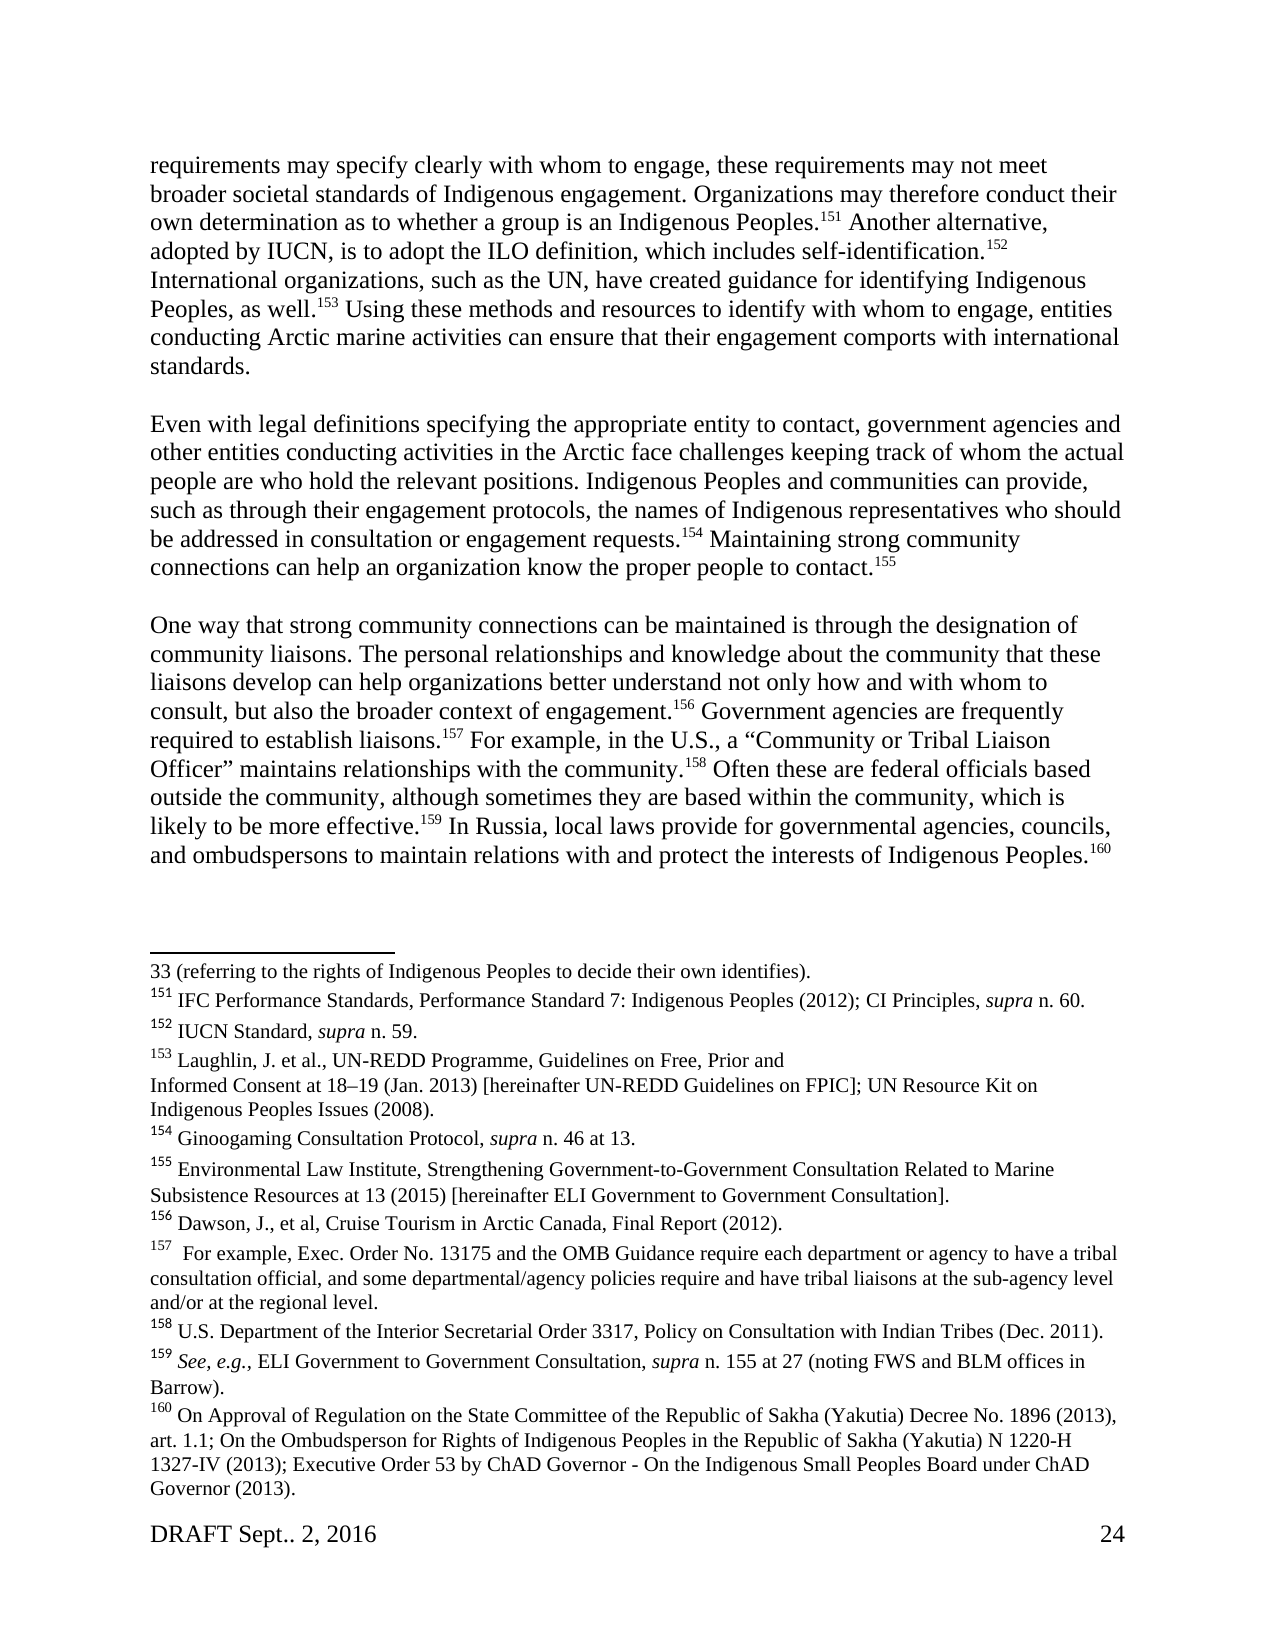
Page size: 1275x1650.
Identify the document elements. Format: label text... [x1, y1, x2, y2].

text Even with legal definitions specifying the appropriate entity to contact, government agencies and other entities conducting activities in the Arctic face challenges keeping track of whom the actual people are who hold the relevant positions. Indigenous Peoples and communities can provide, such as through their engagement protocols, the names of Indigenous representatives who should be addressed in consultation or engagement requests. Maintaining strong community connections can help an organization know the proper people to contact. [150, 409, 1125, 581]
text For national governments, the legal requirements for consultation generally identify and define the Indigenous entity governments must engage with by law. Yet, these definitions omit the concept of self-identification specified in international law. Thus, although national legal requirements may specify clearly with whom to engage, these requirements may not meet broader societal standards of Indigenous engagement. Organizations may therefore conduct their own determination as to whether a group is an Indigenous Peoples. Another alternative, adopted by IUCN, is to adopt the ILO definition, which includes self-identification. International organizations, such as the UN, have created guidance for identifying Indigenous Peoples, as well. Using these methods and resources to identify with whom to engage, entities conducting Arctic marine activities can ensure that their engagement comports with international standards. [150, 150, 1125, 380]
text One way that strong community connections can be maintained is through the designation of community liaisons. The personal relationships and knowledge about the community that these liaisons develop can help organizations better understand not only how and with whom to consult, but also the broader context of engagement. Government agencies are frequently required to establish liaisons. For example, in the U.S., a “Community or Tribal Liaison Officer” maintains relationships with the community. Often these are federal officials based outside the community, although sometimes they are based within the community, which is likely to be more effective. In Russia, local laws provide for governmental agencies, councils, and ombudspersons to maintain relations with and protect the interests of Indigenous Peoples. [150, 610, 1125, 869]
